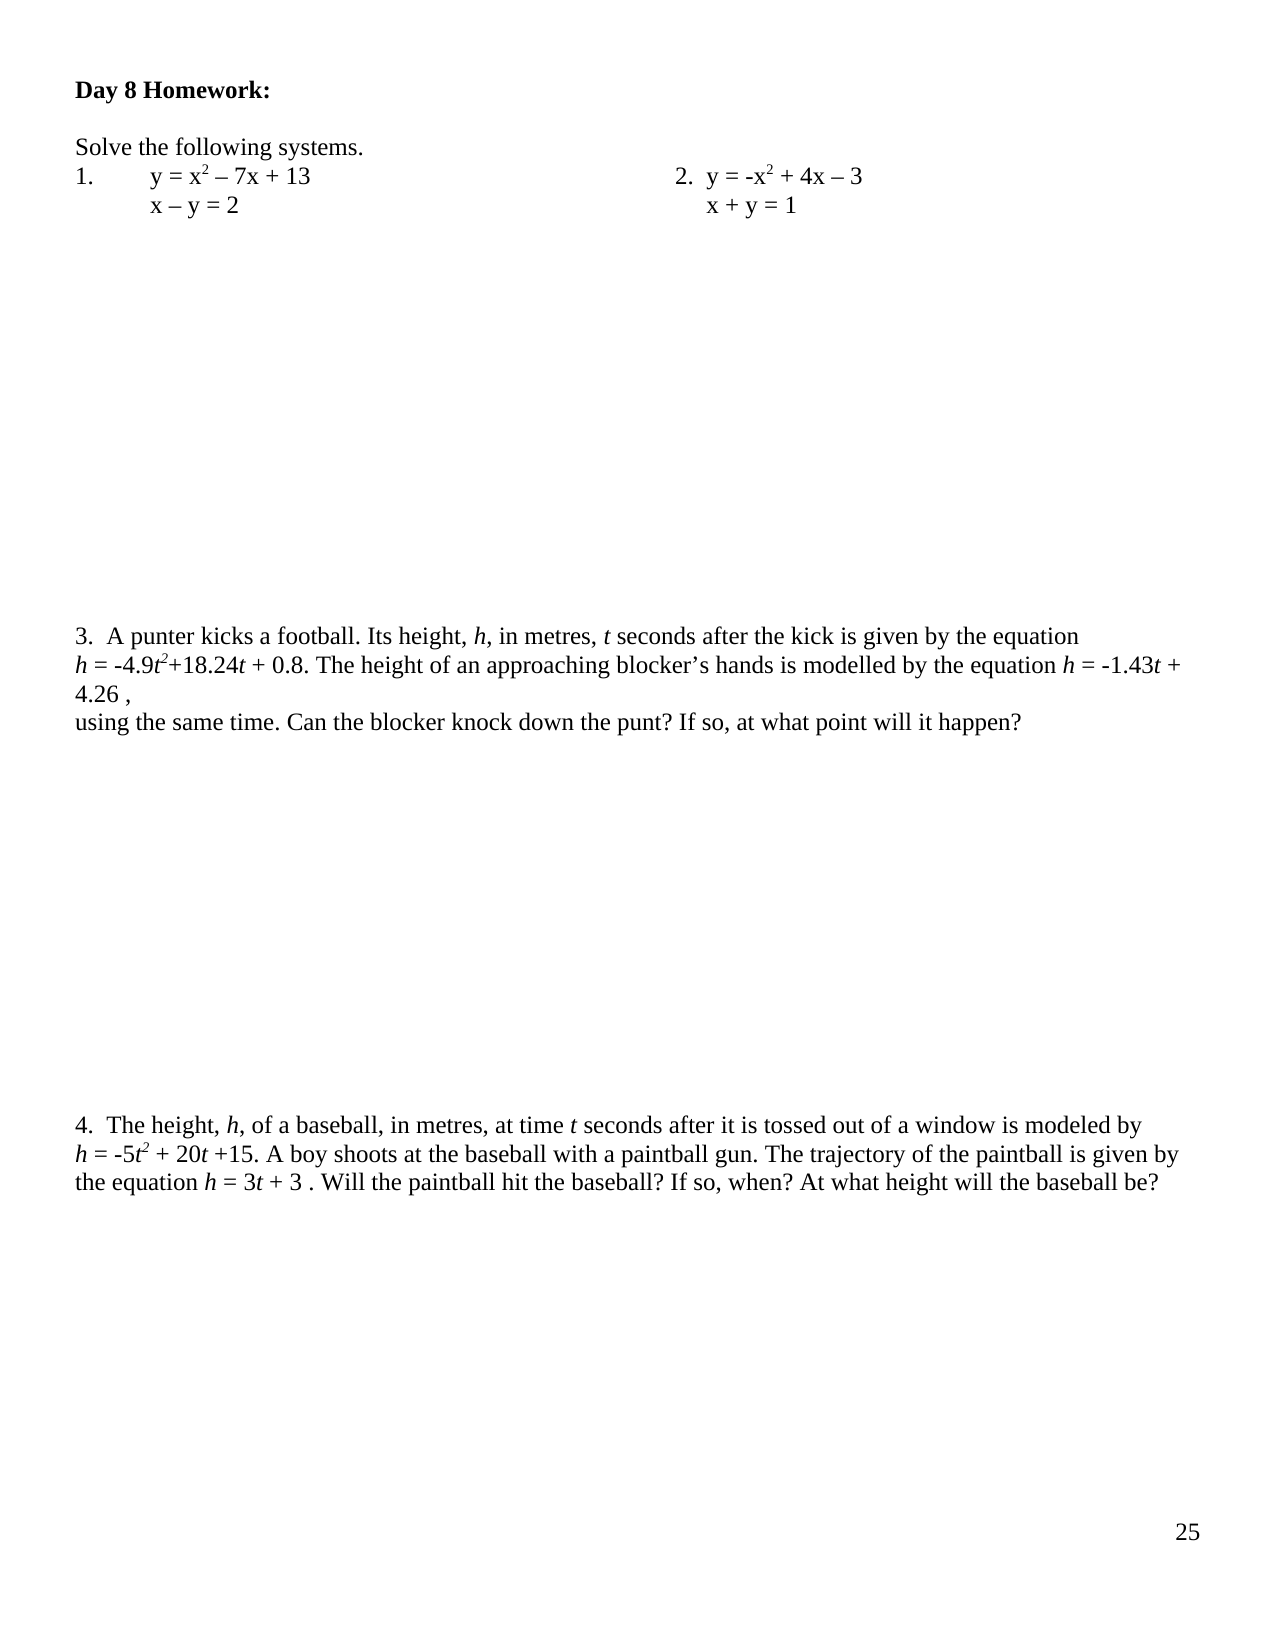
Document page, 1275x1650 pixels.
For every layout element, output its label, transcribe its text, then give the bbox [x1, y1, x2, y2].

text h = -4.9t2+18.24t + 0.8. The height of an approaching blocker’s hands is modelled by the equation h = -1.43t + 4.26 , [75, 650, 1200, 707]
text using the same time. Can the blocker knock down the punt? If so, at what point will it happen? [75, 707, 1200, 736]
text h = -5t2 + 20t +15. A boy shoots at the baseball with a paintball gun. The trajectory of the paintball is given by the equation h = 3t + 3 . Will the paintball hit the baseball? If so, when? At what height will the baseball be? [75, 1139, 1200, 1196]
text Solve the following systems. [75, 132, 1200, 161]
text Day 8 Homework: [75, 75, 1200, 104]
text 1. y = x2 – 7x + 13 2. y = -x2 + 4x – 3 [75, 161, 1200, 190]
text 3. A punter kicks a football. Its height, h, in metres, t seconds after the kick is given by the equation [75, 621, 1200, 650]
text x – y = 2 x + y = 1 [75, 190, 1200, 219]
text 4. The height, h, of a baseball, in metres, at time t seconds after it is tossed out of a window is modeled by [75, 1110, 1200, 1139]
